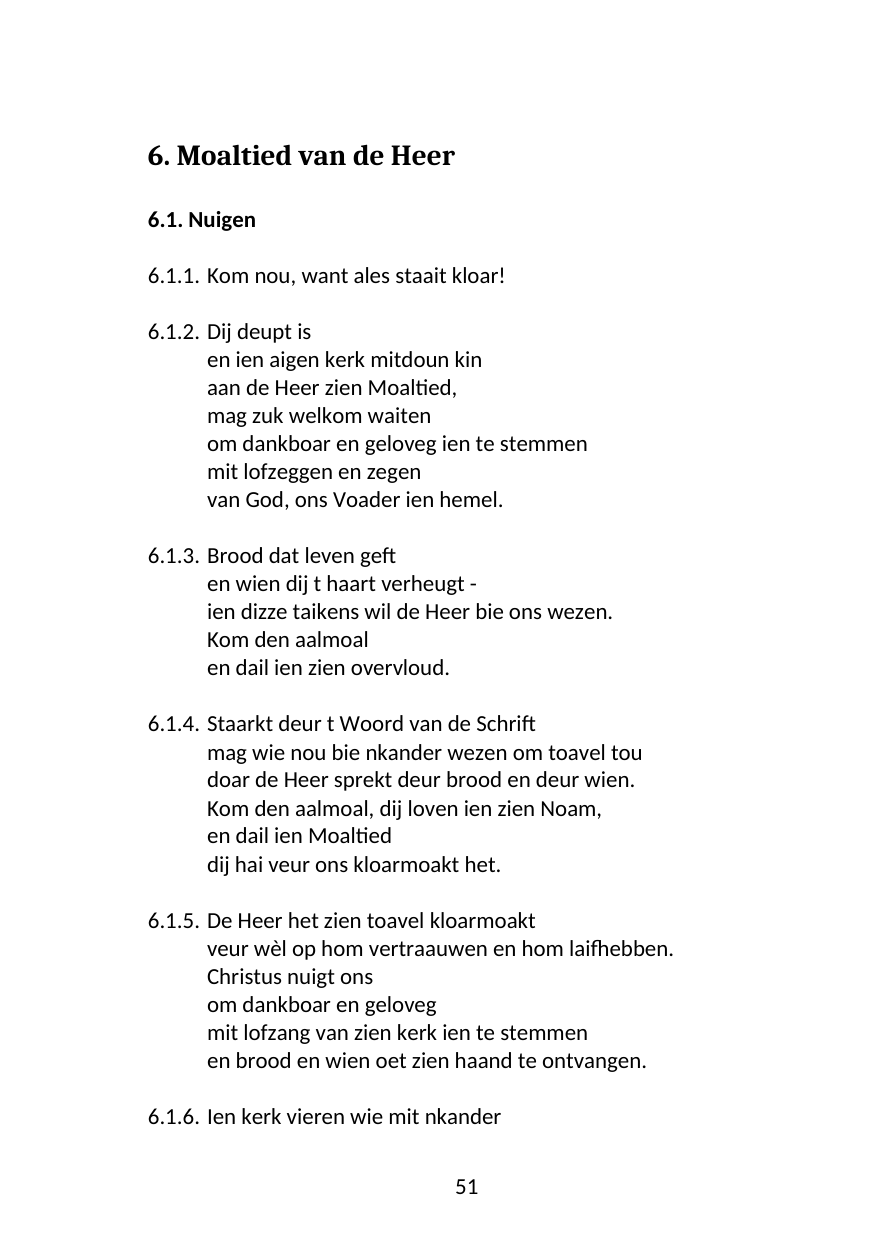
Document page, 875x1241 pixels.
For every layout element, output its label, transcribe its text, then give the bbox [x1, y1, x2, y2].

text Christus nuigt ons [148, 962, 785, 990]
text doar de Heer sprekt deur brood en deur wien. [148, 766, 785, 794]
text mit lofzeggen en zegen [148, 457, 785, 485]
text mag wie nou bie nkander wezen om toavel tou [148, 738, 785, 766]
text en dail ien zien overvloud. [148, 653, 785, 682]
text ien dizze taikens wil de Heer bie ons wezen. [148, 597, 785, 626]
text en wien dij t haart verheugt - [148, 569, 785, 597]
text van God, ons Voader ien hemel. [148, 485, 785, 513]
text om dankboar en geloveg [148, 990, 785, 1018]
text 6.1.2. Dij deupt is [148, 317, 785, 345]
text veur wèl op hom vertraauwen en hom laifhebben. [148, 934, 785, 962]
text 6.1.3. Brood dat leven geft [148, 541, 785, 569]
text Kom den aalmoal, dij loven ien zien Noam, [148, 794, 785, 822]
text en brood en wien oet zien haand te ontvangen. [148, 1046, 785, 1074]
text aan de Heer zien Moaltied, [148, 373, 785, 401]
text mit lofzang van zien kerk ien te stemmen [148, 1018, 785, 1046]
text en ien aigen kerk mitdoun kin [148, 345, 785, 373]
subtitle 6. Moaltied van de Heer [148, 139, 785, 172]
text 6.1.6. Ien kerk vieren wie mit nkander [148, 1102, 785, 1130]
text en dail ien Moaltied [148, 822, 785, 850]
text 6.1.1. Kom nou, want ales staait kloar! [148, 261, 785, 289]
text dij hai veur ons kloarmoakt het. [148, 850, 785, 878]
text 6.1. Nuigen [148, 205, 785, 233]
text mag zuk welkom waiten [148, 401, 785, 429]
text 6.1.4. Staarkt deur t Woord van de Schrift [148, 709, 785, 738]
text om dankboar en geloveg ien te stemmen [148, 429, 785, 457]
text 6.1.5. De Heer het zien toavel kloarmoakt [148, 906, 785, 934]
text Kom den aalmoal [148, 626, 785, 653]
